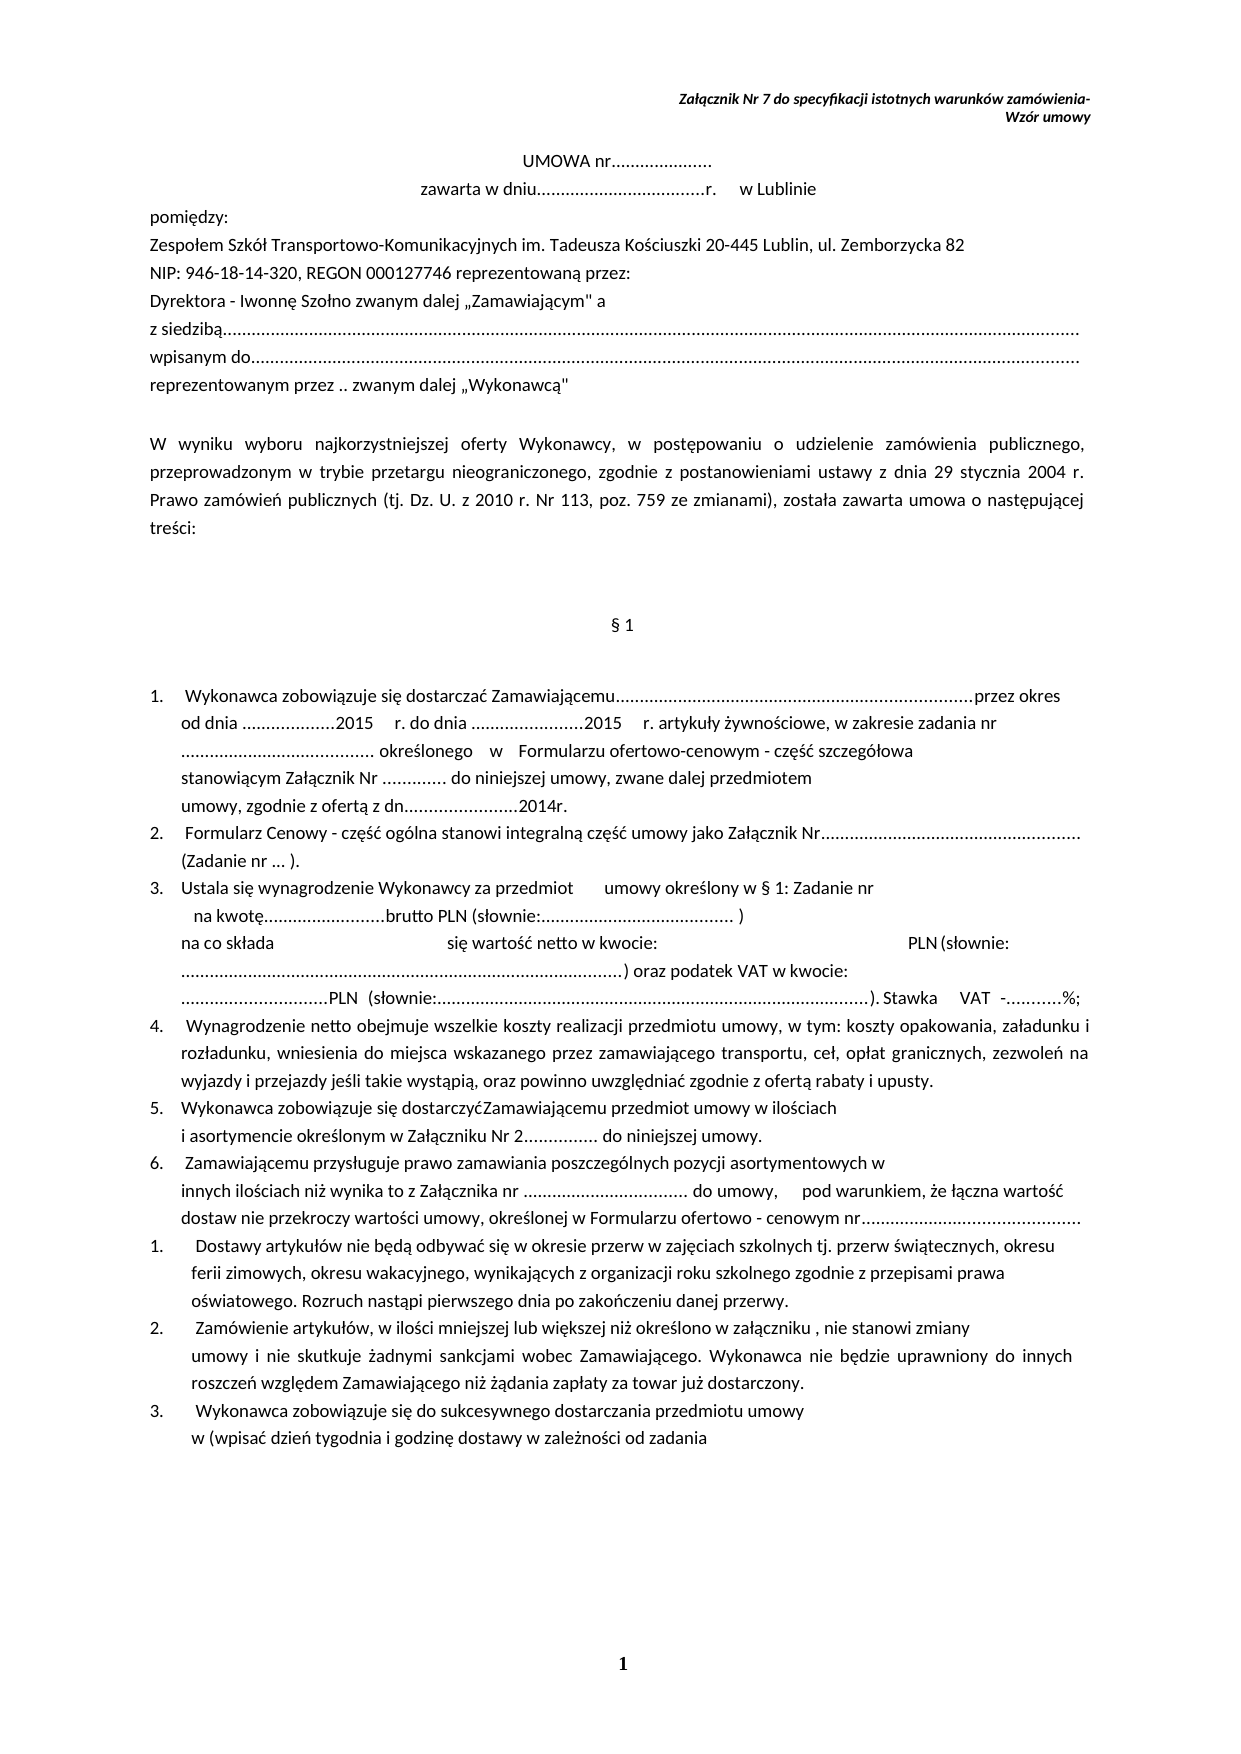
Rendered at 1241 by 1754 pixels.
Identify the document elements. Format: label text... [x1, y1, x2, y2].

text W wyniku wyboru najkorzystniejszej oferty Wykonawcy, w postępowaniu o udzielenie zamówienia publicznego, przeprowadzonym w trybie przetargu nieograniczonego, zgodnie z postanowieniami ustawy z dnia 29 stycznia 2004 r. Prawo zamówień publicznych (tj. Dz. U. z 2010 r. Nr 113, poz. 759 ze zmianami), została zawarta umowa o następującej treści: [149, 428, 1086, 540]
list Dostawy artykułów nie będą odbywać się w okresie przerw w zajęciach szkolnych tj. przerw świątecznych, okresu ferii zimowych, okresu wakacyjnego, wynikających z organizacji roku szkolnego zgodnie z przepisami prawa oświatowego. Rozruch nastąpi pierwszego dnia po zakończeniu danej przerwy. [149, 1230, 1074, 1313]
text na kwotę brutto PLN (słownie: ) [193, 900, 1093, 928]
text Dyrektora - Iwonnę Szołno zwanym dalej „Zamawiającym" a [149, 285, 1072, 313]
text § 1 [152, 617, 1093, 635]
text reprezentowanym przez .. zwanym dalej „Wykonawcą" [149, 369, 1072, 397]
text na co składa się wartość netto w kwocie: PLN (słownie: [181, 928, 1093, 955]
text innych ilościach niż wynika to z Załącznika nr do umowy, pod warunkiem, że łączna wartość [181, 1175, 1093, 1203]
list Zamówienie artykułów, w ilości mniejszej lub większej niż określono w załączniku , nie stanowi zmiany [149, 1313, 1093, 1340]
list Wykonawca zobowiązuje się do sukcesywnego dostarczania przedmiotu umowy [149, 1395, 1093, 1423]
text NIP: 946-18-14-320, REGON 000127746 reprezentowaną przez: [149, 257, 1072, 285]
text ) oraz podatek VAT w kwocie: [181, 955, 1093, 983]
list Formularz Cenowy - część ogólna stanowi integralną część umowy jako Załącznik Nr [149, 818, 1093, 845]
list Wykonawca zobowiązuje się dostarczyć Zamawiającemu przedmiot umowy w ilościach [149, 1093, 1093, 1120]
text z siedzibą [149, 313, 1093, 341]
list Zamawiającemu przysługuje prawo zamawiania poszczególnych pozycji asortymentowych w [149, 1148, 1093, 1175]
text od dnia 2015 r. do dnia 2015 r. artykuły żywnościowe, w zakresie zadania nr [181, 708, 1093, 735]
list Ustala się wynagrodzenie Wykonawcy za przedmiot umowy określony w § 1: Zadanie nr [149, 873, 1093, 900]
text umowy i nie skutkuje żadnymi sankcjami wobec Zamawiającego. Wykonawca nie będzie uprawniony do innych roszczeń względem Zamawiającego niż żądania zapłaty za towar już dostarczony. [191, 1340, 1074, 1395]
text dostaw nie przekroczy wartości umowy, określonej w Formularzu ofertowo - cenowym nr [181, 1203, 1093, 1230]
text umowy, zgodnie z ofertą z dn 2014r. [181, 790, 1093, 818]
text stanowiącym Załącznik Nr do niniejszej umowy, zwane dalej przedmiotem [181, 763, 1093, 790]
text PLN (słownie: ). Stawka VAT - %; [181, 983, 1093, 1010]
text i asortymencie określonym w Załączniku Nr 2 do niniejszej umowy. [181, 1120, 1093, 1148]
text w (wpisać dzień tygodnia i godzinę dostawy w zależności od zadania [191, 1423, 1093, 1450]
text Załącznik Nr 7 do specyfikacji istotnych warunków zamówienia- [147, 92, 1091, 108]
list Wykonawca zobowiązuje się dostarczać Zamawiającemu przez okres [149, 680, 1093, 708]
text Wzór umowy [147, 110, 1091, 126]
text określonego w Formularzu ofertowo-cenowym - część szczegółowa [181, 735, 1093, 763]
text Zespołem Szkół Transportowo-Komunikacyjnych im. Tadeusza Kościuszki 20-445 Lublin, ul. Zemborzycka 82 [149, 229, 1072, 257]
text zawarta w dniu r. w Lublinie [420, 173, 1093, 201]
list Wynagrodzenie netto obejmuje wszelkie koszty realizacji przedmiotu umowy, w tym: koszty opakowania, załadunku i rozładunku, wniesienia do miejsca wskazanego przez zamawiającego transportu, ceł, opłat granicznych, zezwoleń na wyjazdy i przejazdy jeśli takie wystąpią, oraz powinno uwzględniać zgodnie z ofertą rabaty i upusty. [149, 1010, 1091, 1093]
text UMOWA nr [522, 145, 1093, 173]
text pomiędzy: [149, 201, 1093, 229]
text wpisanym do [149, 341, 1093, 369]
text (Zadanie nr ... ). [181, 845, 1093, 873]
